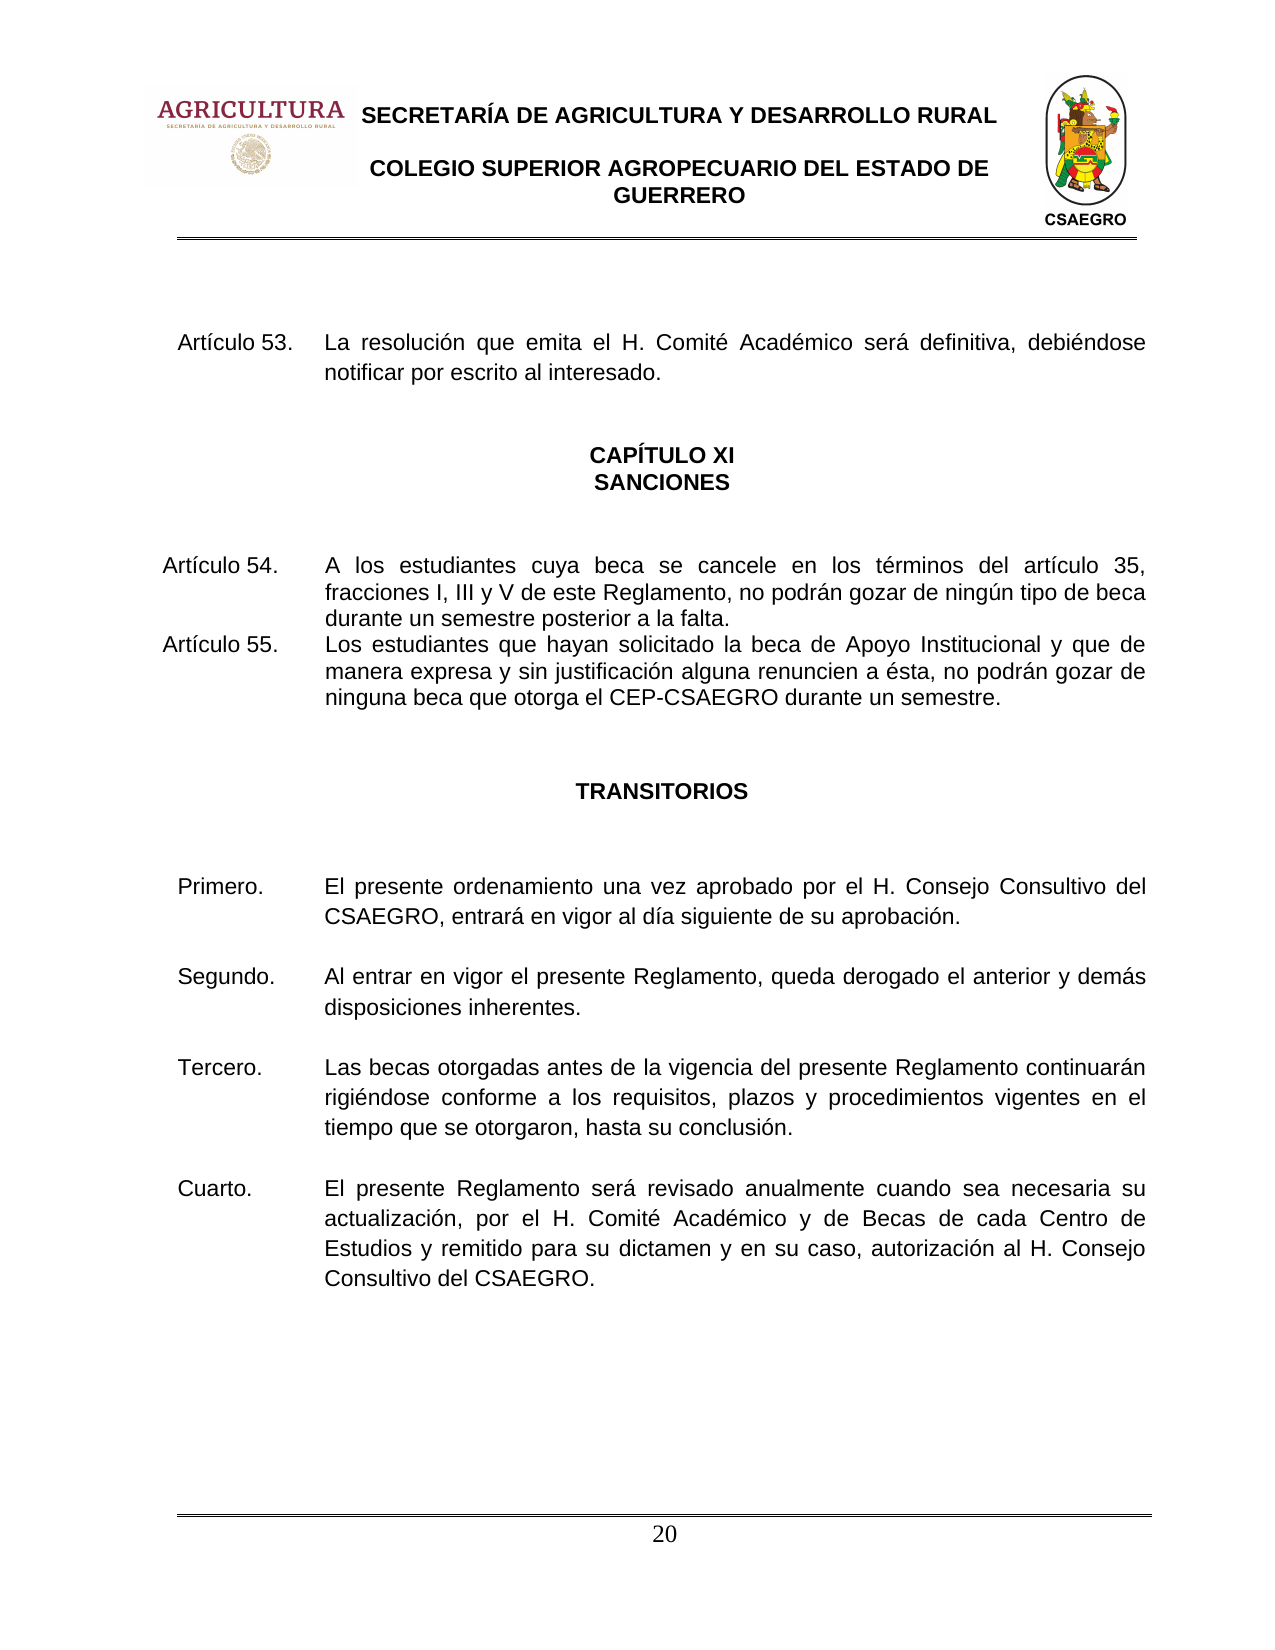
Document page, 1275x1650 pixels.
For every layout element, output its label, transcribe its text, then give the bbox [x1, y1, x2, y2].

text Artículo 54. A los estudiantes cuya beca se cancele en los términos del artículo 35, fracciones I, III y V de este Reglamento, no podrán gozar de ningún tipo de beca durante un semestre posterior a la falta. [162, 552, 1147, 631]
subtitle SANCIONES [177, 468, 1147, 495]
subtitle CAPÍTULO XI [177, 442, 1146, 468]
picture [1044, 73, 1129, 230]
text Artículo 53. La resolución que emita el H. Comité Académico será definitiva, debiéndose notificar por escrito al interesado. [177, 329, 1147, 386]
text Tercero. Las becas otorgadas antes de la vigencia del presente Reglamento continuarán rigiéndose conforme a los requisitos, plazos y procedimientos vigentes en el tiempo que se otorgaron, hasta su conclusión. [177, 1054, 1147, 1141]
text Primero. El presente ordenamiento una vez aprobado por el H. Consejo Consultivo del CSAEGRO, entrará en vigor al día siguiente de su aprobación. [177, 873, 1147, 929]
subtitle TRANSITORIOS [177, 778, 1147, 804]
text Artículo 55. Los estudiantes que hayan solicitado la beca de Apoyo Institucional y que de manera expresa y sin justificación alguna renuncien a ésta, no podrán gozar de ninguna beca que otorga el CEP-CSAEGRO durante un semestre. [162, 631, 1147, 710]
picture [144, 84, 358, 189]
text Segundo. Al entrar en vigor el presente Reglamento, queda derogado el anterior y demás disposiciones inherentes. [177, 963, 1147, 1020]
text Cuarto. El presente Reglamento será revisado anualmente cuando sea necesaria su actualización, por el H. Comité Académico y de Becas de cada Centro de Estudios y remitido para su dictamen y en su caso, autorización al H. Consejo Consultivo del CSAEGRO. [177, 1175, 1147, 1292]
